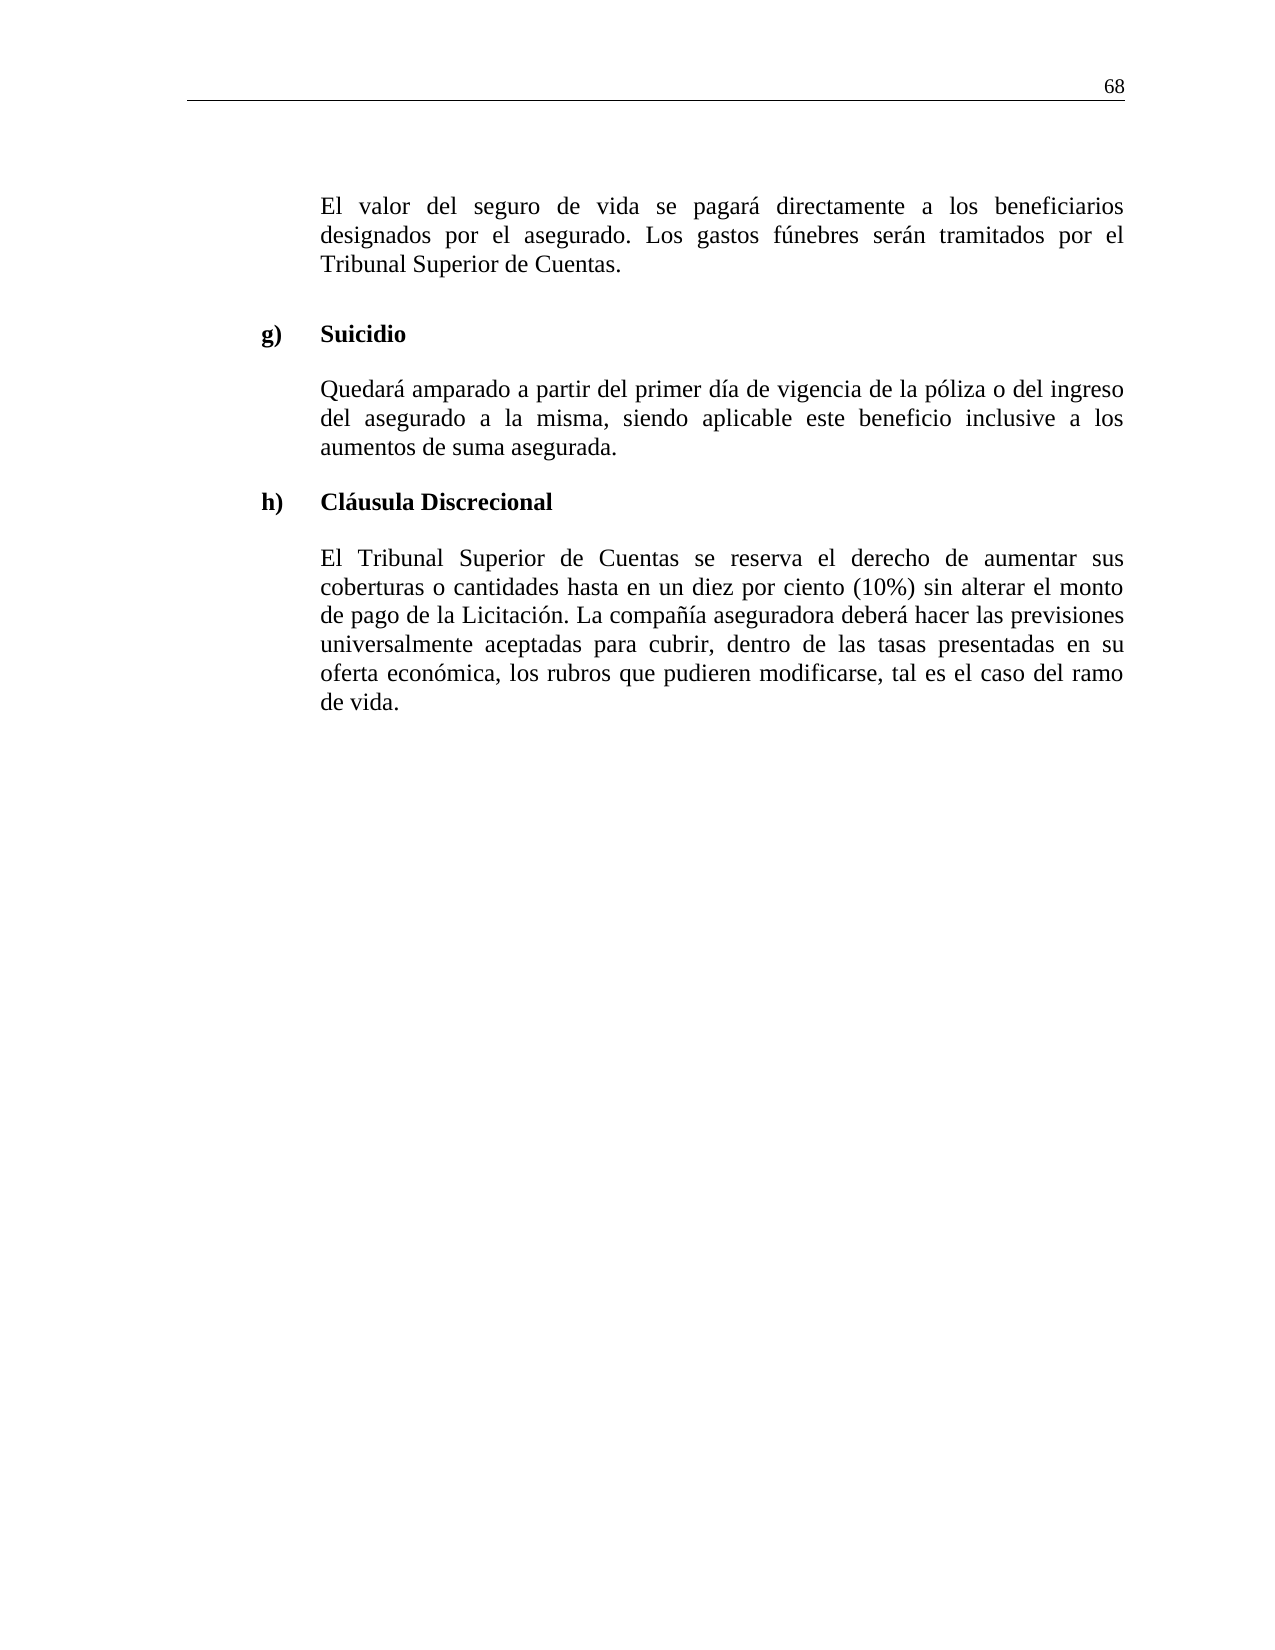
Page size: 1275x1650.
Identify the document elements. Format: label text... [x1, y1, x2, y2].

text El valor del seguro de vida se pagará directamente a los beneficiarios designados por el asegurado. Los gastos fúnebres serán tramitados por el Tribunal Superior de Cuentas. [320, 191, 1125, 277]
list g) Suicidio [261, 319, 1125, 347]
text Quedará amparado a partir del primer día de vigencia de la póliza o del ingreso del asegurado a la misma, siendo aplicable este beneficio inclusive a los aumentos de suma asegurada. [320, 374, 1125, 461]
text El Tribunal Superior de Cuentas se reserva el derecho de aumentar sus coberturas o cantidades hasta en un diez por ciento (10%) sin alterar el monto de pago de compañía aseguradora deberá hacer las previsiones universalmente aceptadas para cubrir, dentro de las tasas presentadas en su oferta económica, los rubros que pudieren modificarse, tal es el caso del ramo de vida. [320, 543, 1125, 716]
list h) Cláusula Discrecional [261, 487, 1125, 516]
